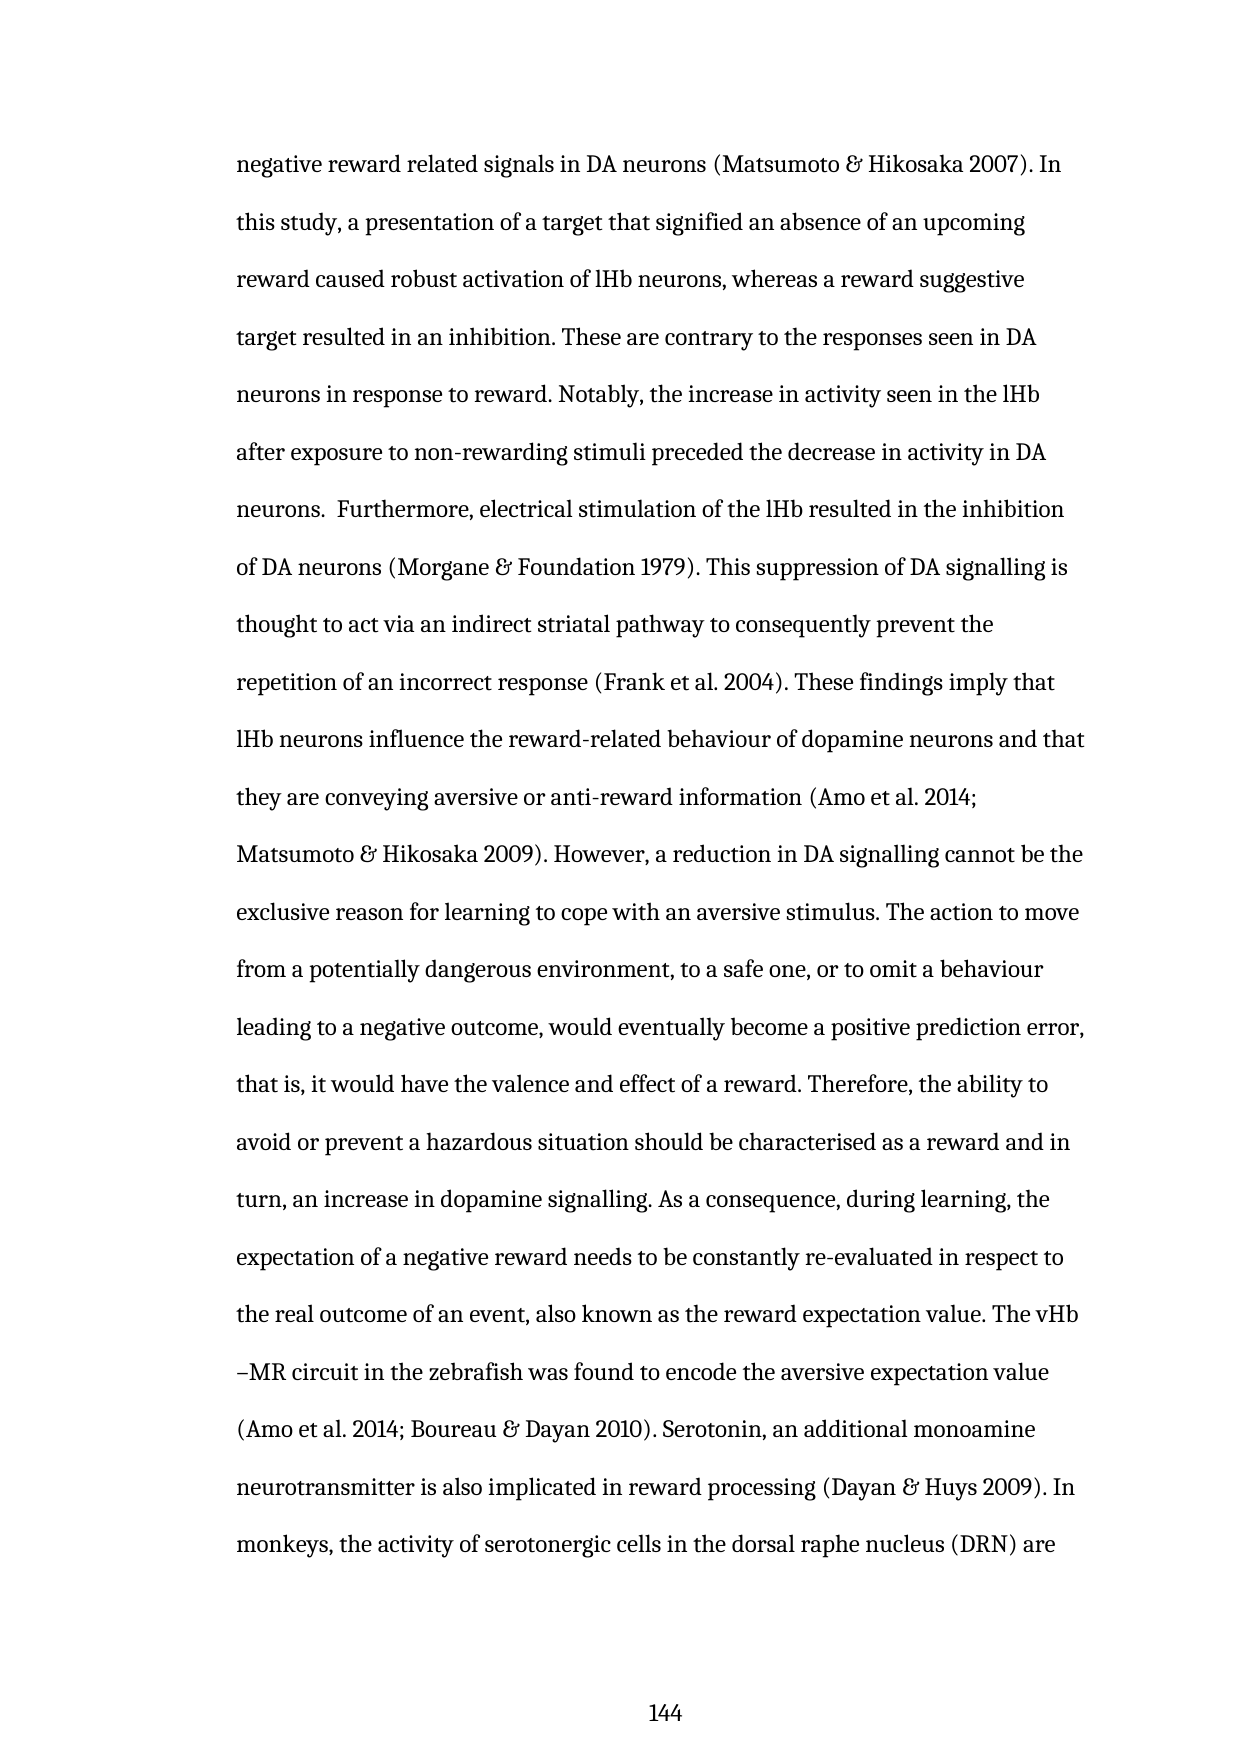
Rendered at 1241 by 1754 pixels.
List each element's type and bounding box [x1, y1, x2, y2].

text [236, 150, 1090, 1559]
